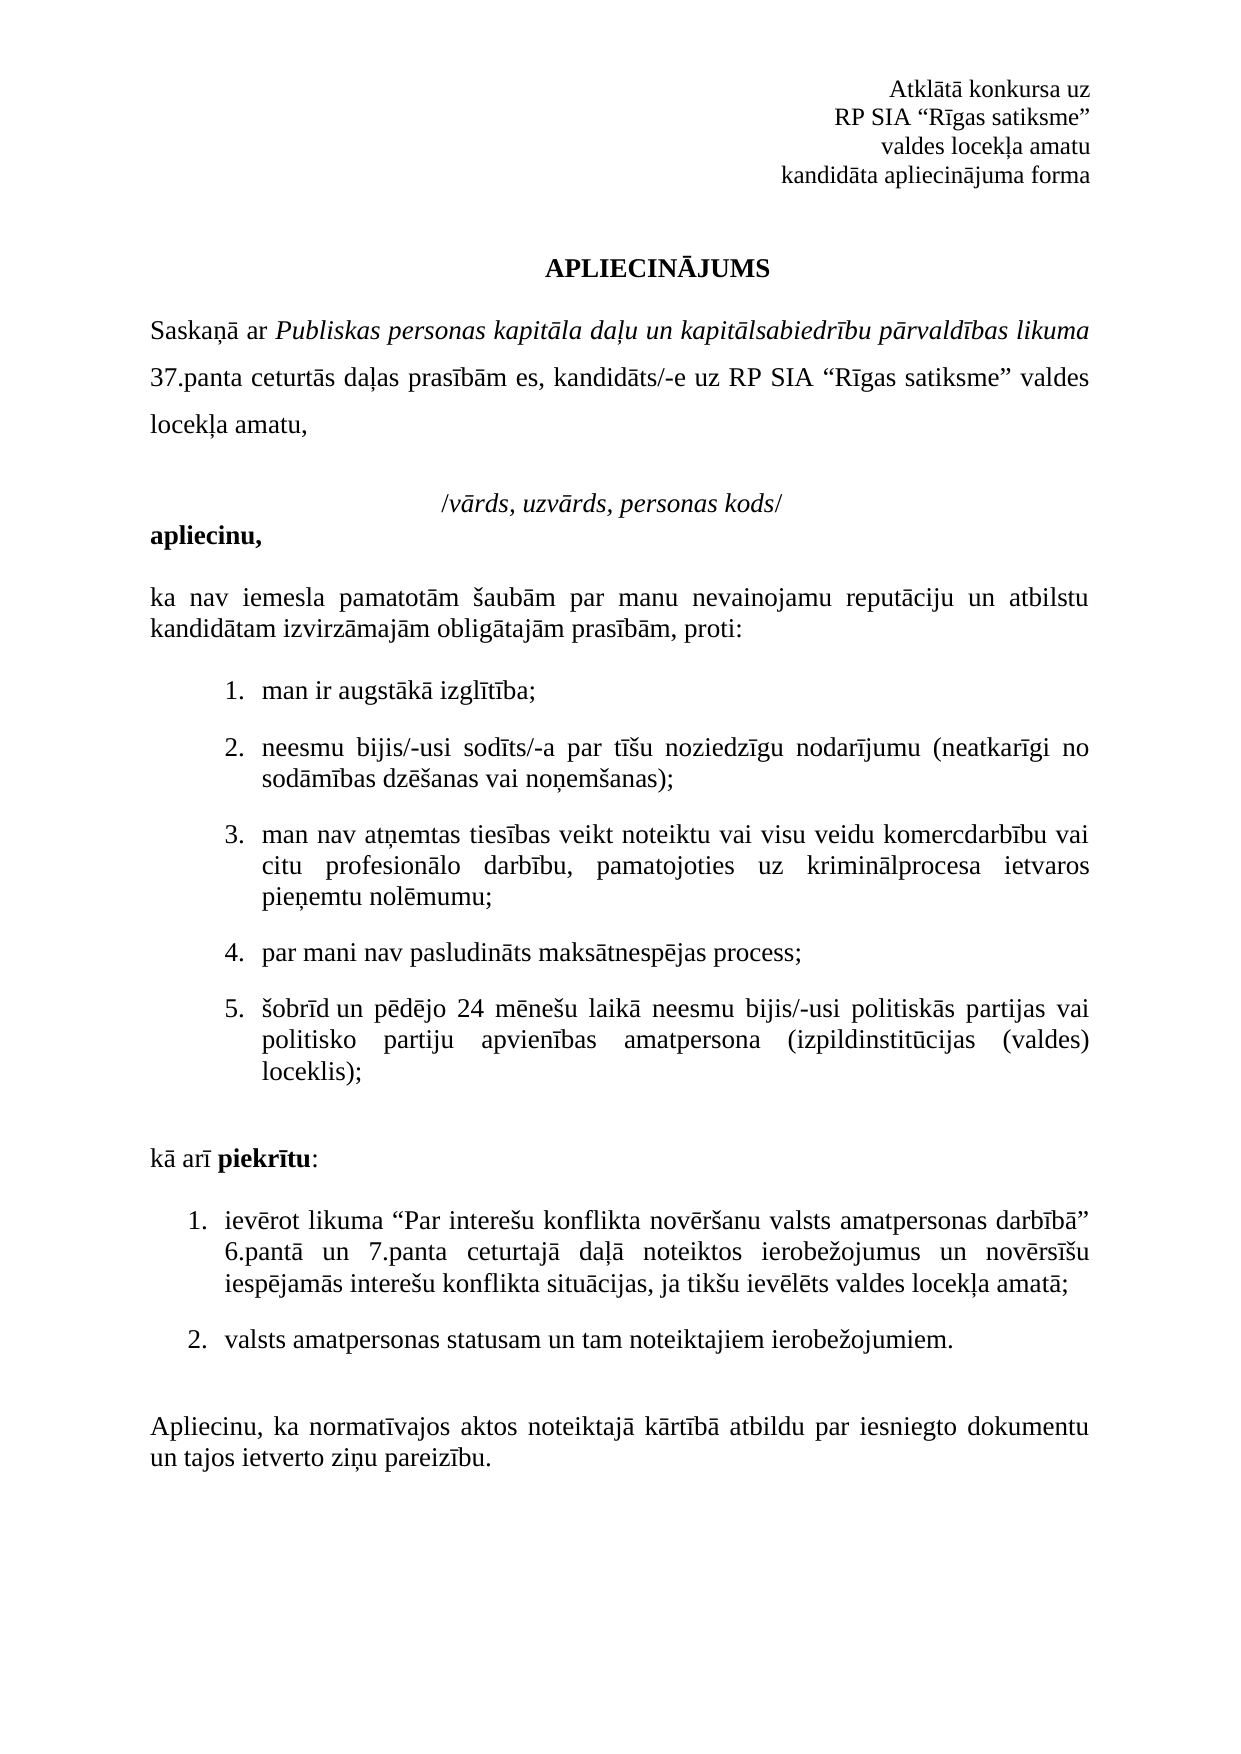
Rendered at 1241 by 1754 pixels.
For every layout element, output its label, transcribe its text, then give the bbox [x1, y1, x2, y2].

list valsts amatpersonas statusam un tam noteiktajiem ierobežojumiem. [187, 1323, 1090, 1354]
text apliecinu, [150, 519, 1090, 550]
list neesmu bijis/-usi sodīts/-a par tīšu noziedzīgu nodarījumu (neatkarīgi no sodāmības dzēšanas vai noņemšanas); [224, 731, 1090, 793]
list man nav atņemtas tiesības veikt noteiktu vai visu veidu komercdarbību vai citu profesionālo darbību, pamatojoties uz kriminālprocesa ietvaros pieņemtu nolēmumu; [224, 818, 1090, 911]
text Apliecinu, ka normatīvajos aktos noteiktajā kārtībā atbildu par iesniegto dokumentu un tajos ietverto ziņu pareizību. [150, 1410, 1090, 1472]
list ievērot likuma “Par interešu konflikta novēršanu valsts amatpersonas darbībā” 6.pantā un 7.panta ceturtajā daļā noteiktos ierobežojumus un novērsīšu iespējamās interešu konflikta situācijas, ja tikšu ievēlēts valdes locekļa amatā; [187, 1204, 1090, 1298]
text kā arī piekrītu: [150, 1142, 1090, 1173]
list par mani nav pasludināts maksātnespējas process; [224, 936, 1090, 967]
text APLIECINĀJUMS [150, 250, 1090, 283]
list man ir augstākā izglītība; [224, 674, 1090, 706]
text ka nav iemesla pamatotām šaubām par manu nevainojamu reputāciju un atbilstu kandidātam izvirzāmajām obligātajām prasībām, proti: [150, 581, 1090, 643]
text Saskaņā ar Publiskas personas kapitāla daļu un kapitālsabiedrību pārvaldības likuma 37.panta ceturtās daļas prasībām es, kandidāts/-e uz RP SIA “Rīgas satiksme” valdes locekļa amatu, [150, 314, 1090, 439]
table_cell /vārds, uzvārds, personas kods/ [161, 486, 1062, 519]
list šobrīd un pēdējo 24 mēnešu laikā neesmu bijis/-usi politiskās partijas vai politisko partiju apvienības amatpersona (izpildinstitūcijas (valdes) loceklis); [224, 992, 1090, 1086]
